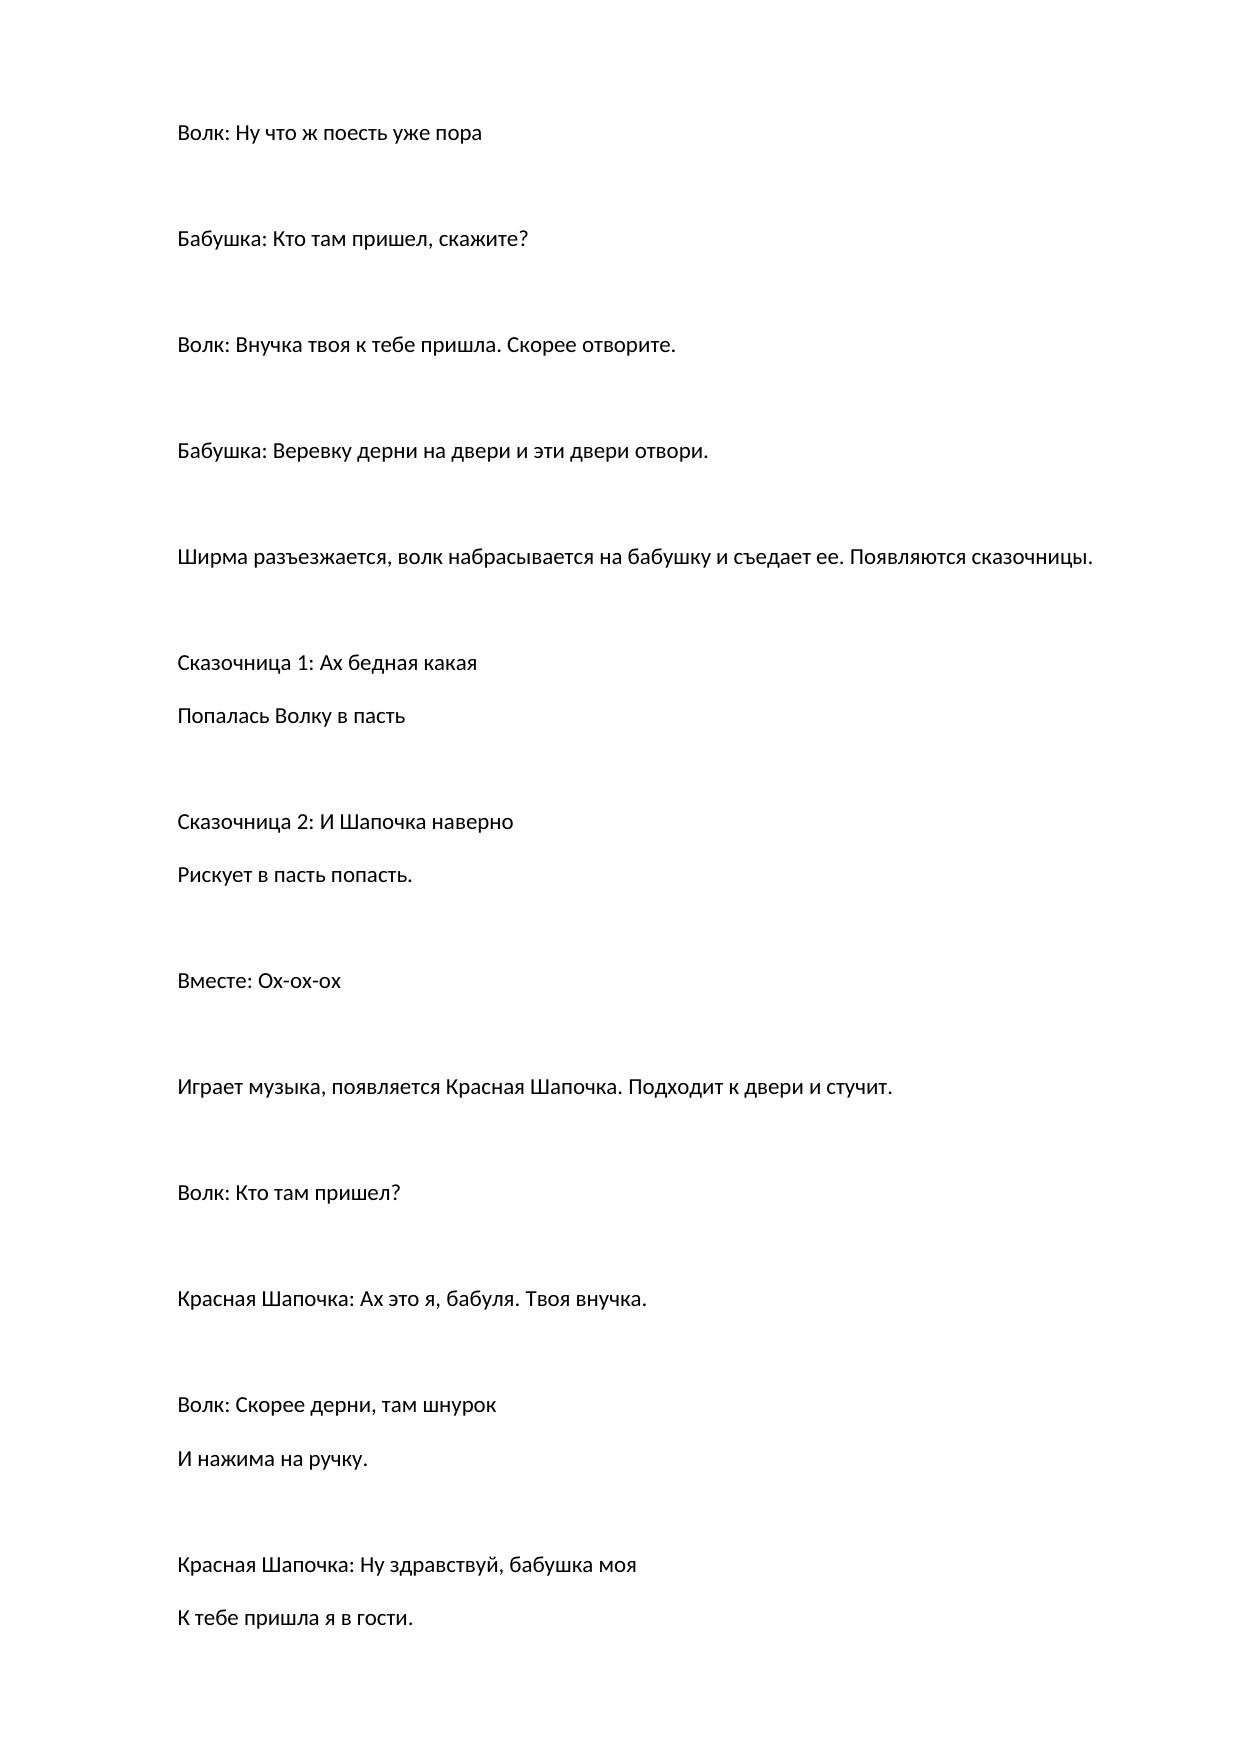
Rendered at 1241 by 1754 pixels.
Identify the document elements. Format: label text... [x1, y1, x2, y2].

text Вместе: Ох-ох-ох [177, 966, 1152, 994]
text Попалась Волку в пасть [177, 701, 1152, 729]
text Волк: Скорее дерни, там шнурок [177, 1391, 1152, 1419]
text К тебе пришла я в гости. [177, 1603, 1152, 1631]
text Волк: Внучка твоя к тебе пришла. Скорее отворите. [177, 330, 1152, 358]
text Рискует в пасть попасть. [177, 860, 1152, 888]
text Бабушка: Кто там пришел, скажите? [177, 224, 1152, 252]
text Играет музыка, появляется Красная Шапочка. Подходит к двери и стучит. [177, 1072, 1152, 1101]
text Красная Шапочка: Ну здравствуй, бабушка моя [177, 1550, 1152, 1578]
text Сказочница 2: И Шапочка наверно [177, 807, 1152, 835]
text Волк: Кто там пришел? [177, 1178, 1152, 1207]
text Красная Шапочка: Ах это я, бабуля. Твоя внучка. [177, 1284, 1152, 1313]
text Сказочница 1: Ах бедная какая [177, 648, 1152, 676]
text Волк: Ну что ж поесть уже пора [177, 118, 1152, 146]
text Бабушка: Веревку дерни на двери и эти двери отвори. [177, 436, 1152, 464]
text И нажима на ручку. [177, 1444, 1152, 1472]
text Ширма разъезжается, волк набрасывается на бабушку и съедает ее. Появляются сказочницы. [177, 542, 1152, 570]
